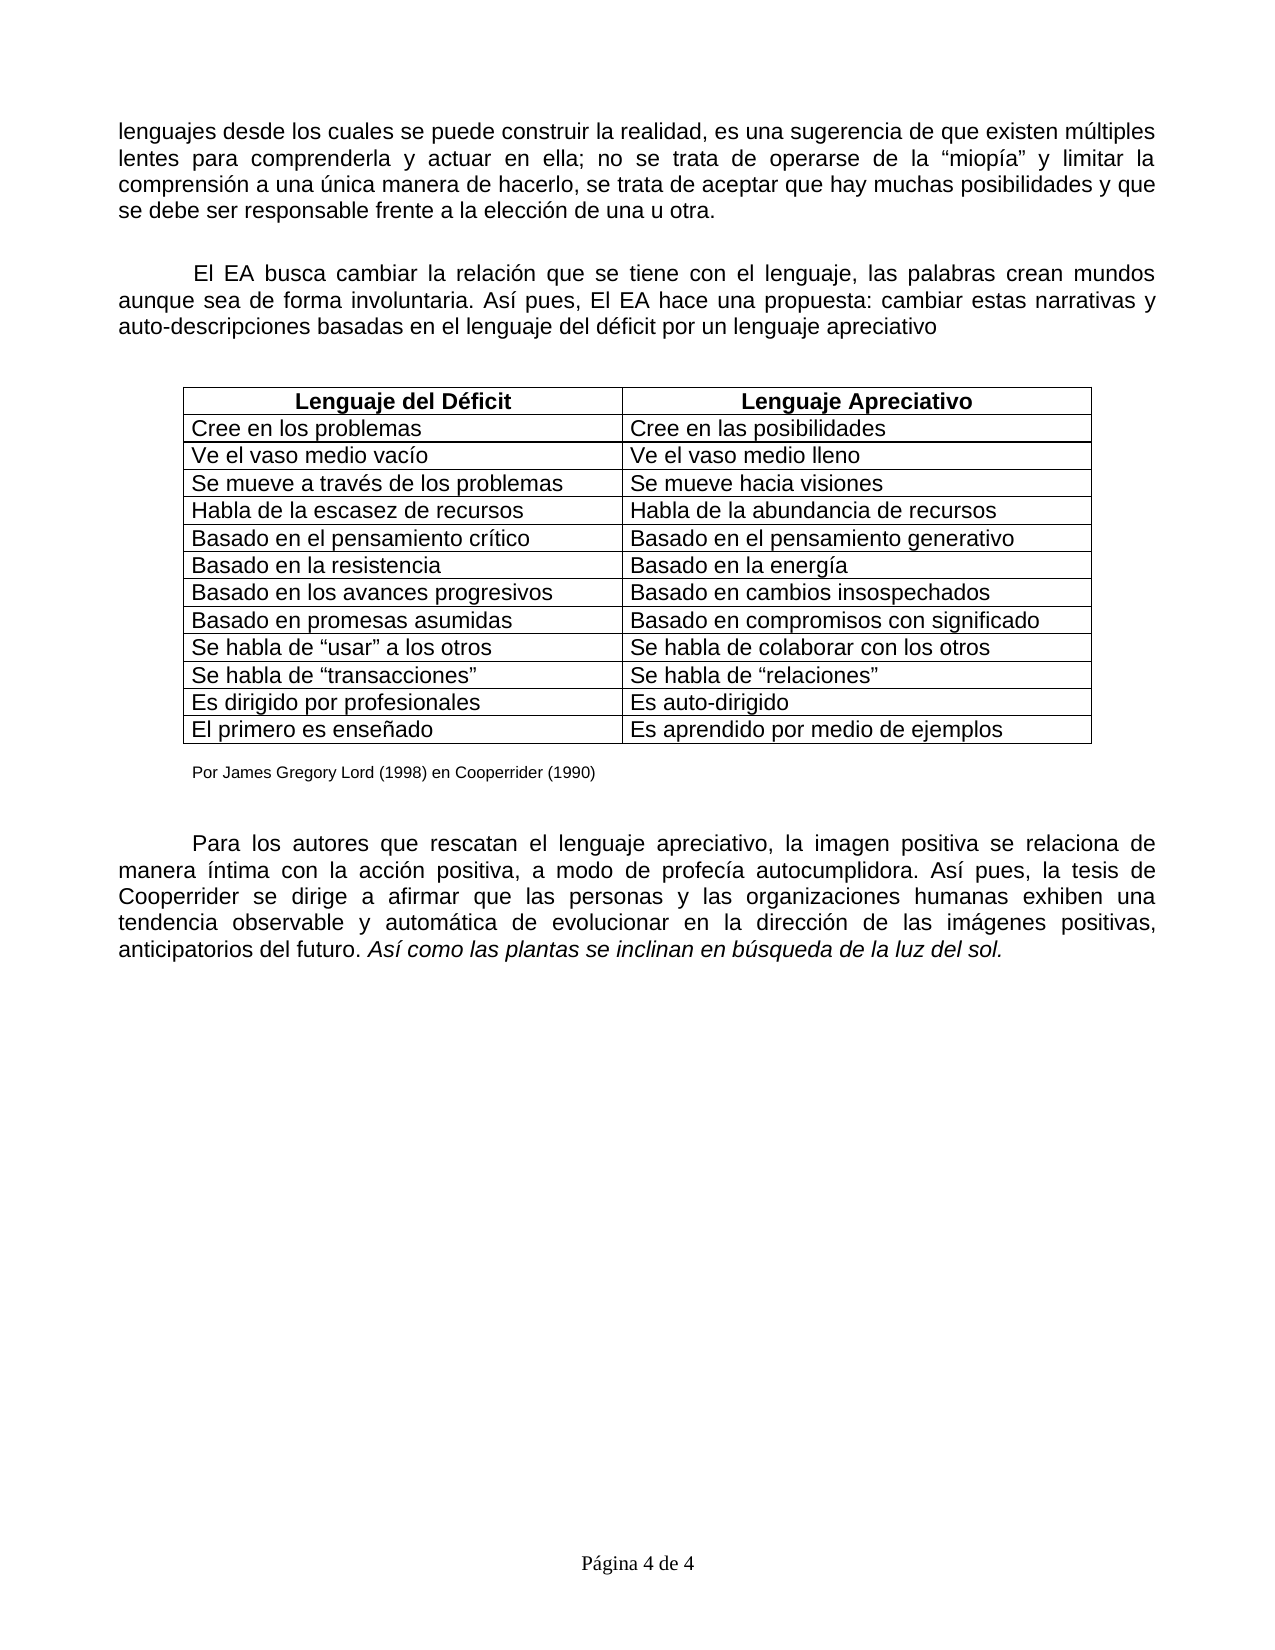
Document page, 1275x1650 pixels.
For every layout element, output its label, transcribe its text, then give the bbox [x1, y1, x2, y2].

table_header Lenguaje del Déficit [184, 388, 622, 414]
table_cell El primero es enseñado [184, 716, 622, 743]
table_cell Se habla de colaborar con los otros [623, 634, 1091, 661]
table_cell Basado en los avances progresivos [184, 579, 622, 606]
table_cell Basado en la energía [623, 552, 1091, 578]
table_cell Basado en cambios insospechados [623, 579, 1091, 606]
table_cell Es dirigido por profesionales [184, 689, 622, 715]
table_cell Ve el vaso medio vacío [184, 443, 622, 469]
text </span><span lang=EN-US style='font-size:11.0pt;mso-bidi-font-size:12.0pt;mso-ansi-language:EN-US'><o:p></o:p></span>El EA busca cambiar la relación que se tiene con el lenguaje, las palabras crean mundos aunque sea de forma involuntaria. Así pues, El EA hace una propuesta: cambiar estas narrativas y auto-descripciones basadas en el lenguaje del déficit por un lenguaje apreciativo [118, 260, 1157, 339]
table_cell Habla de la abundancia de recursos [623, 497, 1091, 523]
table_cell Basado en el pensamiento generativo [623, 525, 1091, 551]
table_cell Basado en la resistencia [184, 552, 622, 578]
table_cell Habla de la escasez de recursos [184, 497, 622, 523]
table_cell Basado en el pensamiento crítico [184, 525, 622, 551]
table_cell Se mueve a través de los problemas [184, 470, 622, 496]
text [118, 118, 1157, 223]
table_cell Cree en las posibilidades [623, 415, 1091, 441]
text Para los autores que rescatan el lenguaje apreciativo, la imagen positiva se relaciona de manera íntima con la acción positiva, a modo de profecía autocumplidora. Así pues, la tesis de Cooperrider se dirige a afirmar que las personas y las organizaciones humanas exhiben una tendencia observable y automática de evolucionar en la dirección de las imágenes positivas, anticipatorios del futuro. Así como las plantas se inclinan en búsqueda de la luz del sol. [118, 830, 1157, 962]
table_cell Es aprendido por medio de ejemplos [623, 716, 1091, 743]
text Por James Gregory Lord (1998) en Cooperrider (1990) [118, 763, 1157, 782]
table_cell Cree en los problemas [184, 415, 622, 441]
table_cell Se habla de “relaciones” [623, 662, 1091, 688]
table_cell Basado en compromisos con significado [623, 607, 1091, 633]
table_cell Se habla de “usar” a los otros [184, 634, 622, 661]
table_cell Es auto-dirigido [623, 689, 1091, 715]
table_cell Basado en promesas asumidas [184, 607, 622, 633]
table_cell Se mueve hacia visiones [623, 470, 1091, 496]
table_header Lenguaje Apreciativo [623, 388, 1091, 414]
table_cell Se habla de “transacciones” [184, 662, 622, 688]
table_cell Ve el vaso medio lleno [623, 443, 1091, 469]
